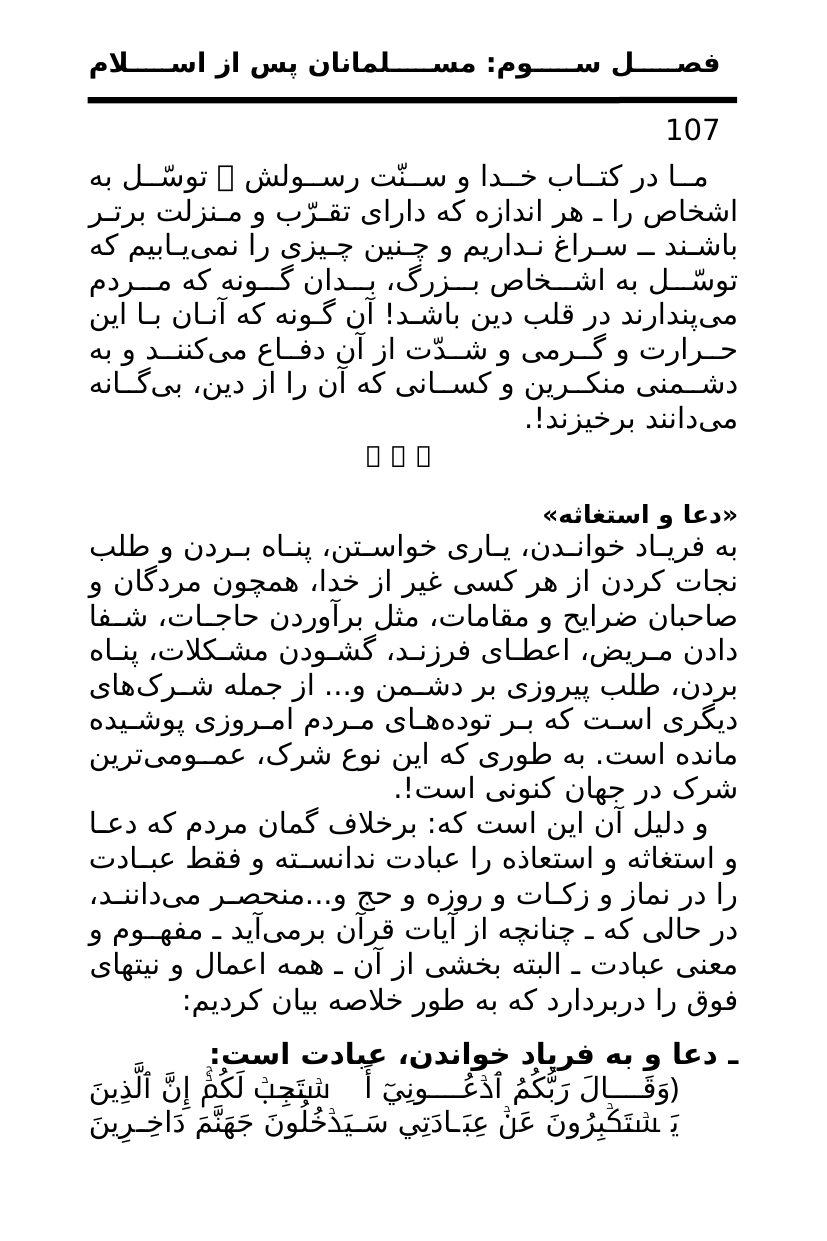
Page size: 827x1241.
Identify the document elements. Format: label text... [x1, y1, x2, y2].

text به‌ فریاد خواندن‌، یاری‌ خواستن‌، پناه‌ بردن‌ و طلب‌ نجات‌ كردن‌ از هر كسی‌ غیر از خدا، همچون‌ مردگان‌ و صاحبان‌ ضرایح‌ و مقامات‌، مثل‌ برآوردن‌ حاجات‌، شفا دادن‌ مریض‌، اعطای‌ فرزند، گشودن‌ مشكلات‌، پناه‌ بردن‌، طلب‌ پیروزی‌ بر دشمن‌ و... از جمله‌ شرک‌های‌ دیگری‌ است‌ كه‌ بر توده‌های‌ مردم‌ امروزی‌ پوشیده‌ مانده‌ است‌. به‌ طوری‌ كه‌ این‌ نوع‌ شرک، عمومی‌ترین‌ شرک در جهان‌ كنونی‌ است‌!. [89, 530, 738, 806]
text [89, 1071, 679, 1139]
text ـ دعا و به‌ فریاد خواندن‌، عبادت‌ است‌: [89, 1037, 738, 1071]
text ما در كتاب‌ خدا و سنّت‌ رسولش‌ توسّل‌ به‌ اشخاص‌ را ـ هر اندازه‌ كه‌ دارای‌ تقرّب‌ و منزلت‌ برتر باشند ـ سراغ‌ نداریم‌ و چنین‌ چیزی‌ را نمی‌یابیم‌ كه‌ توسّل‌ به‌ اشخاص‌ بزرگ‌، بدان‌ گونه‌ كه‌ مردم‌ می‌پندارند در قلب‌ دین‌ باشد! آن‌ گونه‌ كه‌ آنان‌ با این‌ حرارت‌ و گرمی‌ و شدّت‌ از آن‌ دفاع‌ می‌كنند و به‌ دشمنی‌ منكرین‌ و كسانی‌ كه‌ آن‌ را از دین‌، بی‌گانه‌ می‌دانند برخیزند!. [89, 159, 738, 435]
text «دعا و استغاثه‌» [89, 501, 738, 530]
text و دلیل‌ آن‌ این‌ است‌ كه‌: برخلاف‌ گمان‌ مردم‌ كه‌ دعا و استغاثه‌ و استعاذه‌ را عبادت‌ ندانسته‌ و فقط‌ عبادت‌ را در نماز و زكات‌ و روزه‌ و حج‌ و...منحصر می‌دانند، در حالی‌ كه‌ ـ چنانچه‌ از آیات‌ قرآن‌ برمی‌آید ـ مفهوم‌ و معنی‌ عبادت‌ ـ البته‌ بخشی‌ از آن‌ ـ همه‌ اعمال‌ و نیتهای‌ فوق‌ را دربردارد كه‌ به‌ طور خلاصه‌ بیان‌ كردیم‌: [89, 806, 738, 1017]
text    [89, 436, 738, 476]
